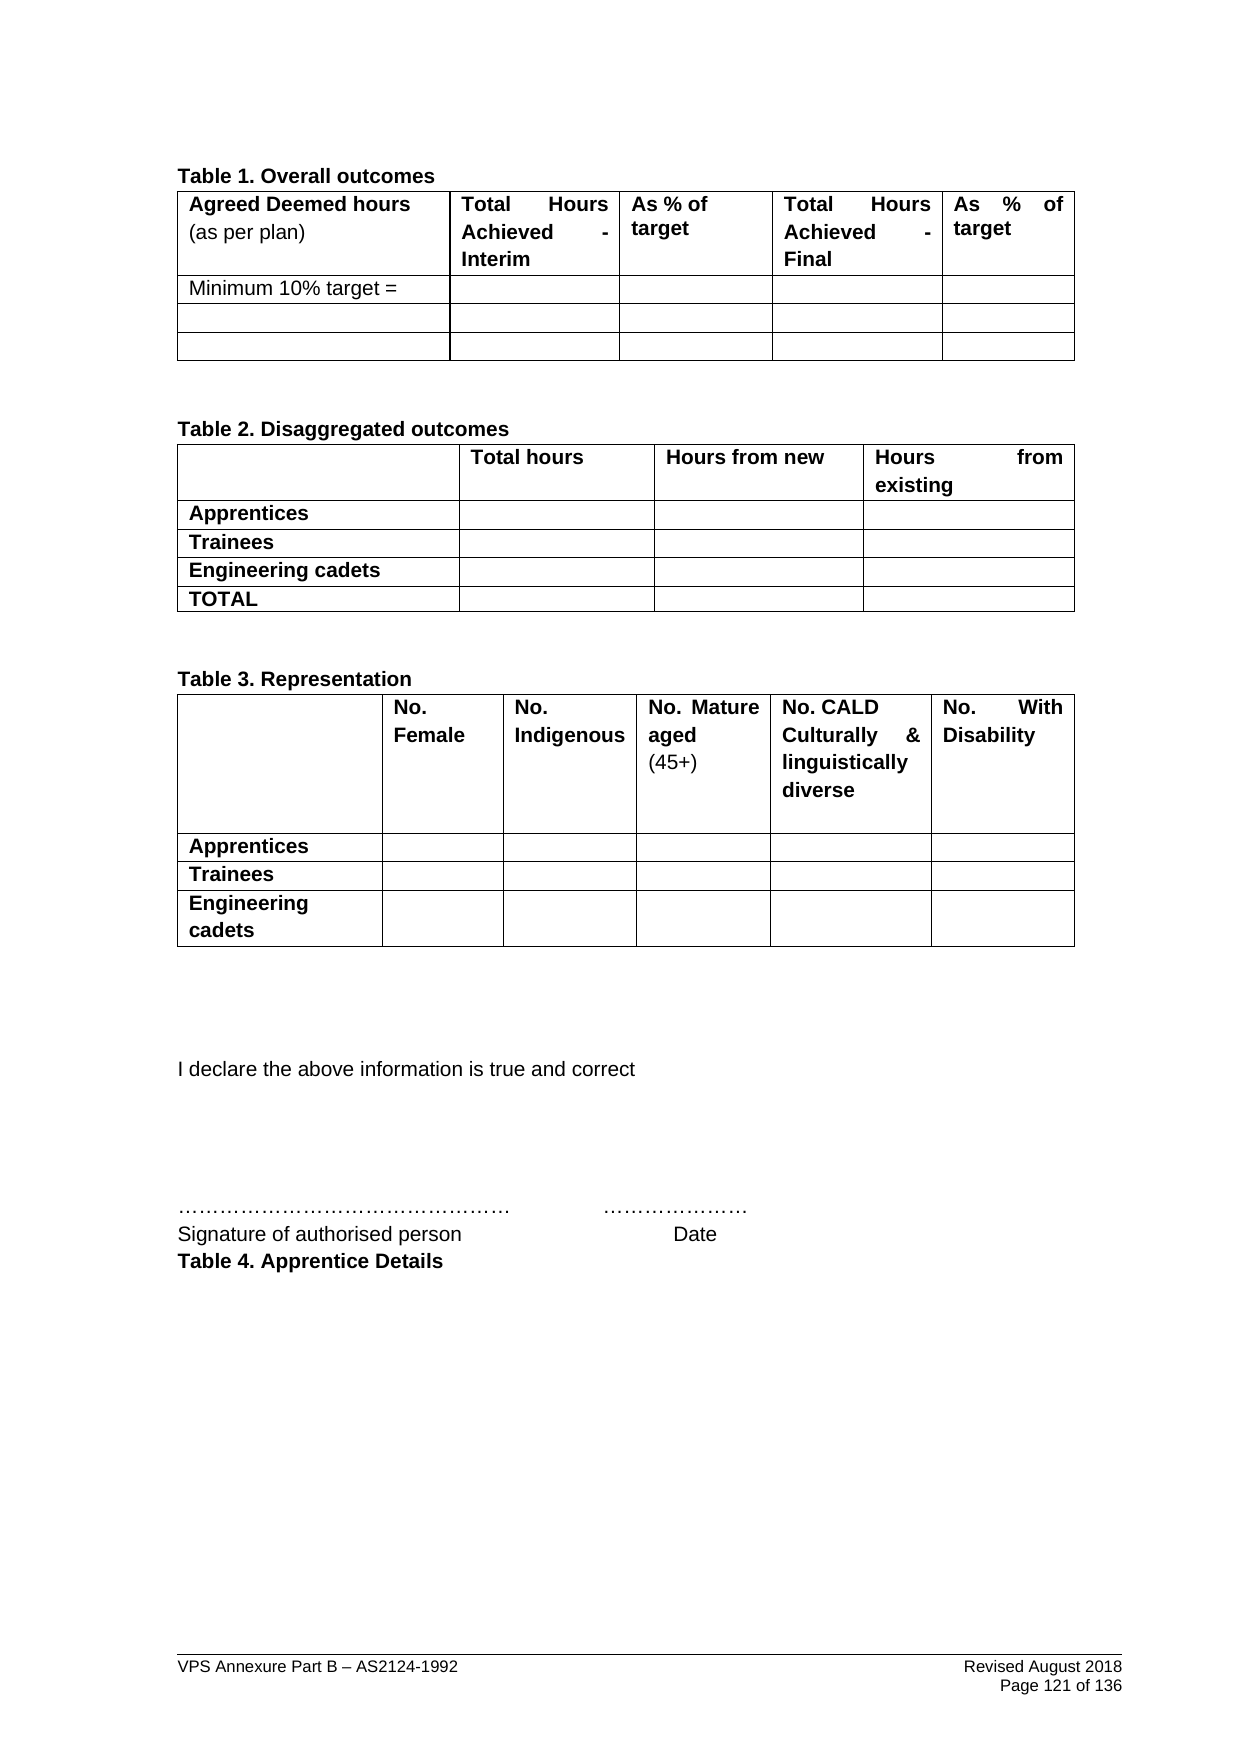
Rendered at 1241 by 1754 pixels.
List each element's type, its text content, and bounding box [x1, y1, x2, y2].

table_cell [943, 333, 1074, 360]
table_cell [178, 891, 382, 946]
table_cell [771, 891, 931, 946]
text Table 4. Apprentice Details [177, 1249, 1063, 1273]
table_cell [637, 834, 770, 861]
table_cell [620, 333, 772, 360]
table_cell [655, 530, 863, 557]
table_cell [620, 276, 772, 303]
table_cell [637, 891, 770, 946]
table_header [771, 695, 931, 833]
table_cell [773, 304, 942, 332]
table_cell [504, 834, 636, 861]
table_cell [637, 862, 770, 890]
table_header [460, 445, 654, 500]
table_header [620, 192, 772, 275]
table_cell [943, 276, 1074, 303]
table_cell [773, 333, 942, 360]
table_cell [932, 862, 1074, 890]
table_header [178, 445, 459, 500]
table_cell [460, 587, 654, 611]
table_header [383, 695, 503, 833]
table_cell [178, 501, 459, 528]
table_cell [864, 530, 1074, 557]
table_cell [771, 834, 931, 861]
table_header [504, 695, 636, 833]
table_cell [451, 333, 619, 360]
text Table 3. Representation [177, 667, 1063, 691]
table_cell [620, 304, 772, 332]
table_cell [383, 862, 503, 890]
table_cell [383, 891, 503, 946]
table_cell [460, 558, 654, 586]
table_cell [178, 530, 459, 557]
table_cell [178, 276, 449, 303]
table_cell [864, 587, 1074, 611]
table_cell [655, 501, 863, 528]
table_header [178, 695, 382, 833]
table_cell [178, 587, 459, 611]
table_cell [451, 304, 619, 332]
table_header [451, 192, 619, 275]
text Table 2. Disaggregated outcomes [177, 416, 1063, 440]
text Signature of authorised person Date [177, 1222, 1063, 1246]
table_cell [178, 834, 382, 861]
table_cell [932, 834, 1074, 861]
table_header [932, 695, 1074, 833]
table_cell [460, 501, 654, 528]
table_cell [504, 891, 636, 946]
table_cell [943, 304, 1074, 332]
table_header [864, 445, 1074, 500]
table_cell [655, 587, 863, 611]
text ………………………………………… ………………… [177, 1194, 1063, 1218]
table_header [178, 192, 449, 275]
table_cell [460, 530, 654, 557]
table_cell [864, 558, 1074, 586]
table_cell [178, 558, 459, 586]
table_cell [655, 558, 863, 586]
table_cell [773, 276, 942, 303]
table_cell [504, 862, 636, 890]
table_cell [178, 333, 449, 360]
text Table 1. Overall outcomes [177, 164, 1063, 188]
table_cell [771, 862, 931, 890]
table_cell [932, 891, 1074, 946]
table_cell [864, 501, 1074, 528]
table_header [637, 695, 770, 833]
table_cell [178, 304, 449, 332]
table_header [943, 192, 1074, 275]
text I declare the above information is true and correct [177, 1057, 1063, 1081]
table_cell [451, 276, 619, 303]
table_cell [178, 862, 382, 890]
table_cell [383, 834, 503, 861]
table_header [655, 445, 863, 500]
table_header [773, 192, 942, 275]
